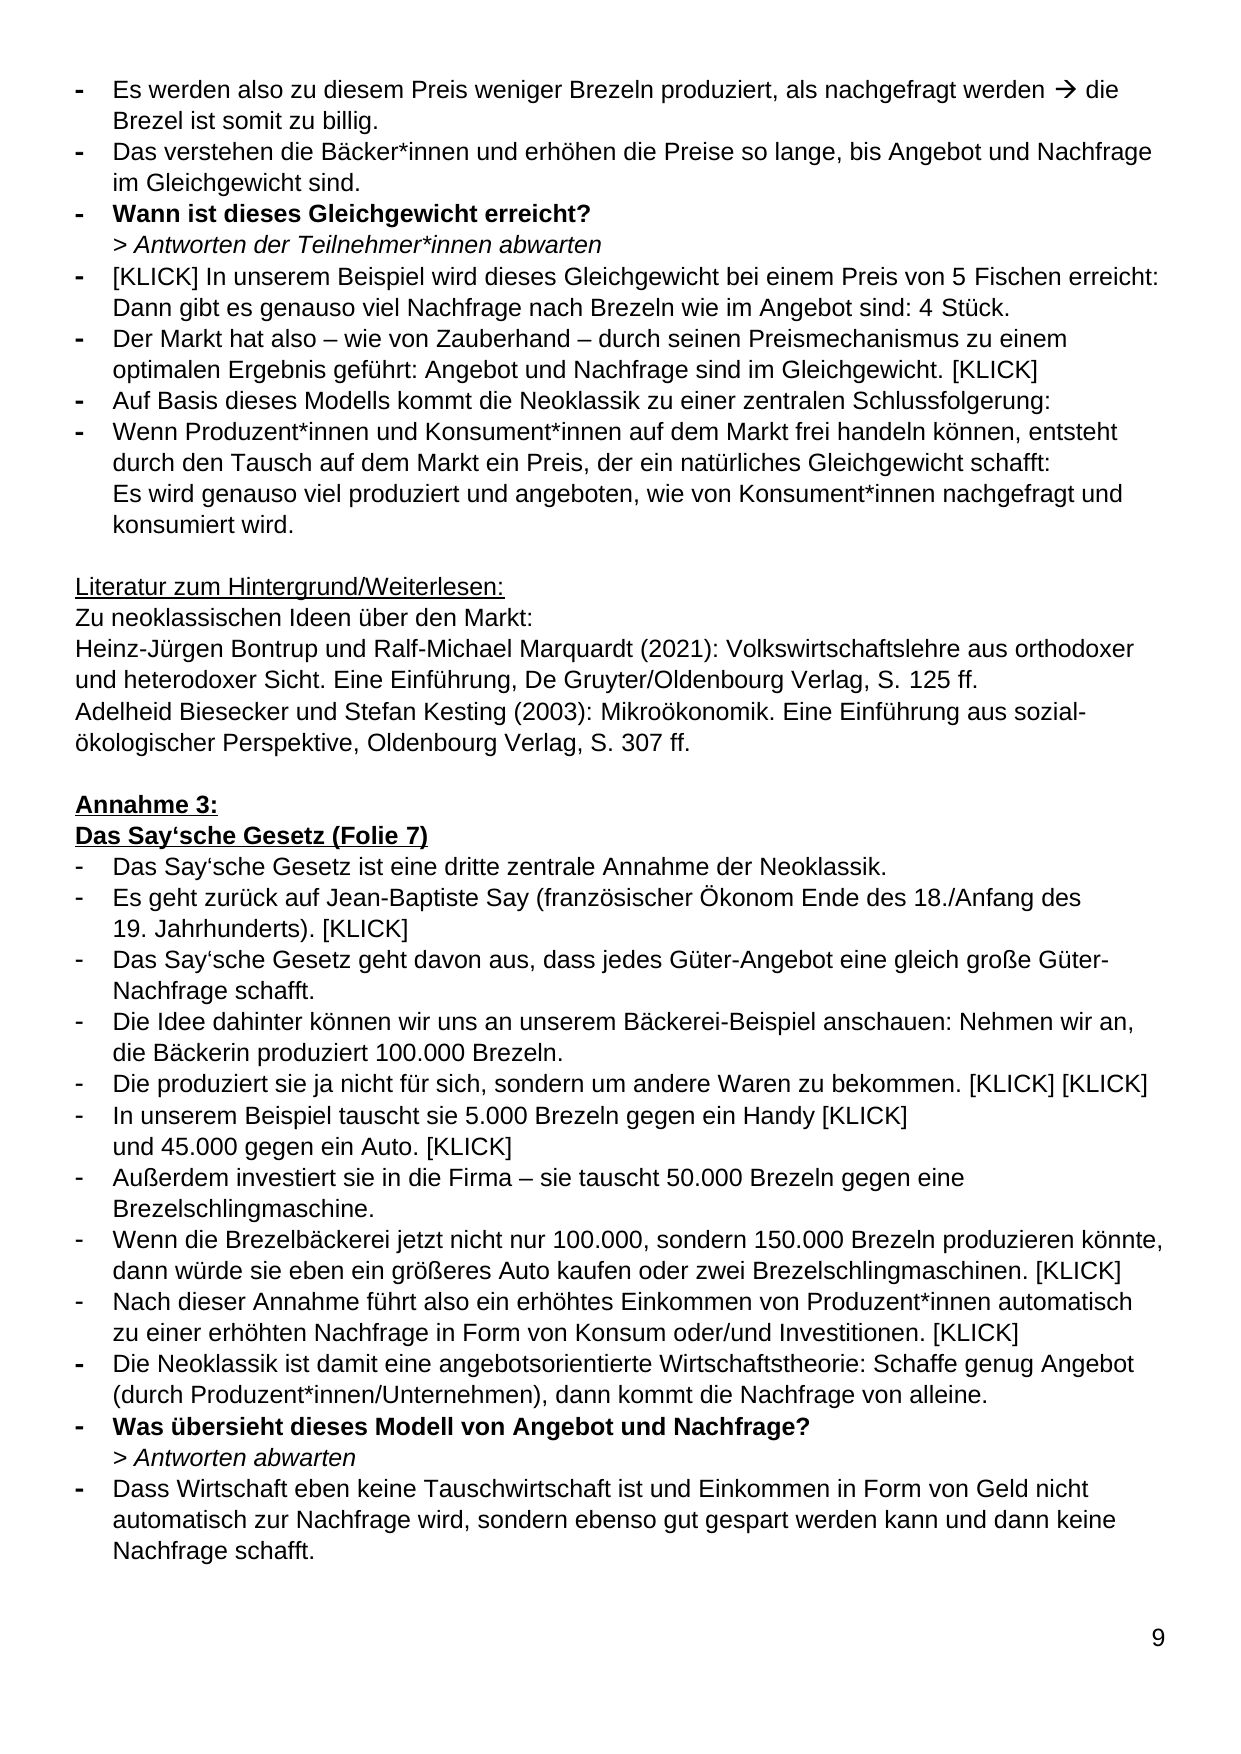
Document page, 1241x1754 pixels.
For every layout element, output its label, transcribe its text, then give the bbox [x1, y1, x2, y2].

list [KLICK] In unserem Beispiel wird dieses Gleichgewicht bei einem Preis von 5 Fischen erreicht: Dann gibt es genauso viel Nachfrage nach Brezeln wie im Angebot sind: 4 Stück. [75, 262, 1165, 321]
list Die Neoklassik ist damit eine angebotsorientierte Wirtschaftstheorie: Schaffe genug Angebot (durch Produzent*innen/Unternehmen), dann kommt die Nachfrage von alleine. [75, 1349, 1165, 1409]
text Annahme 3: Das Say‘sche Gesetz (Folie 7) [75, 790, 1165, 849]
list Nach dieser Annahme führt also ein erhöhtes Einkommen von Produzent*innen automatisch zu einer erhöhten Nachfrage in Form von Konsum oder/und Investitionen. [KLICK] [75, 1287, 1165, 1347]
list Wenn Produzent*innen und Konsument*innen auf dem Markt frei handeln können, entsteht durch den Tausch auf dem Markt ein Preis, der ein natürliches Gleichgewicht schafft: Es wird genauso viel produziert und angeboten, wie von Konsument*innen nachgefragt und konsumiert wird. [75, 417, 1165, 539]
list > Antworten abwarten [112, 1443, 1165, 1471]
list Wenn die Brezelbäckerei jetzt nicht nur 100.000, sondern 150.000 Brezeln produzieren könnte, dann würde sie eben ein größeres Auto kaufen oder zwei Brezelschlingmaschinen. [KLICK] [75, 1225, 1165, 1285]
list > Antworten der Teilnehmer*innen abwarten [112, 231, 1165, 259]
list Auf Basis dieses Modells kommt die Neoklassik zu einer zentralen Schlussfolgerung: [75, 386, 1165, 415]
list Die produziert sie ja nicht für sich, sondern um andere Waren zu bekommen. [KLICK] [KLICK] [75, 1069, 1165, 1098]
list Das Say‘sche Gesetz ist eine dritte zentrale Annahme der Neoklassik. [75, 852, 1165, 881]
list Es geht zurück auf Jean-Baptiste Say (französischer Ökonom Ende des 18./Anfang des 19. Jahrhunderts). [KLICK] [75, 883, 1165, 943]
list In unserem Beispiel tauscht sie 5.000 Brezeln gegen ein Handy [KLICK] und 45.000 gegen ein Auto. [KLICK] [75, 1101, 1165, 1161]
text Literatur zum Hintergrund/Weiterlesen: Zu neoklassischen Ideen über den Markt: Heinz-Jürgen Bontrup und Ralf-Michael Marquardt (2021): Volkswirtschaftslehre aus orthodoxer und heterodoxer Sicht. Eine Einführung, De Gruyter/Oldenbourg Verlag, S. 125 ff. Adelheid Biesecker und Stefan Kesting (2003): Mikroökonomik. Eine Einführung aus sozial-ökologischer Perspektive, Oldenbourg Verlag, S. 307 ff. [75, 572, 1165, 756]
list Die Idee dahinter können wir uns an unserem Bäckerei-Beispiel anschauen: Nehmen wir an, die Bäckerin produziert 100.000 Brezeln. [75, 1007, 1165, 1067]
list Das verstehen die Bäcker*innen und erhöhen die Preise so lange, bis Angebot und Nachfrage im Gleichgewicht sind. [75, 137, 1165, 197]
list Es werden also zu diesem Preis weniger Brezeln produziert, als nachgefragt werden die Brezel ist somit zu billig. [75, 75, 1165, 135]
list Dass Wirtschaft eben keine Tauschwirtschaft ist und Einkommen in Form von Geld nicht automatisch zur Nachfrage wird, sondern ebenso gut gespart werden kann und dann keine Nachfrage schafft. [75, 1474, 1165, 1565]
list Wann ist dieses Gleichgewicht erreicht? [75, 199, 1165, 228]
list Was übersieht dieses Modell von Angebot und Nachfrage? [75, 1412, 1165, 1440]
list Der Markt hat also – wie von Zauberhand – durch seinen Preismechanismus zu einem optimalen Ergebnis geführt: Angebot und Nachfrage sind im Gleichgewicht. [KLICK] [75, 324, 1165, 384]
list Außerdem investiert sie in die Firma – sie tauscht 50.000 Brezeln gegen eine Brezelschlingmaschine. [75, 1163, 1165, 1223]
list Das Say‘sche Gesetz geht davon aus, dass jedes Güter-Angebot eine gleich große Güter-Nachfrage schafft. [75, 945, 1165, 1005]
